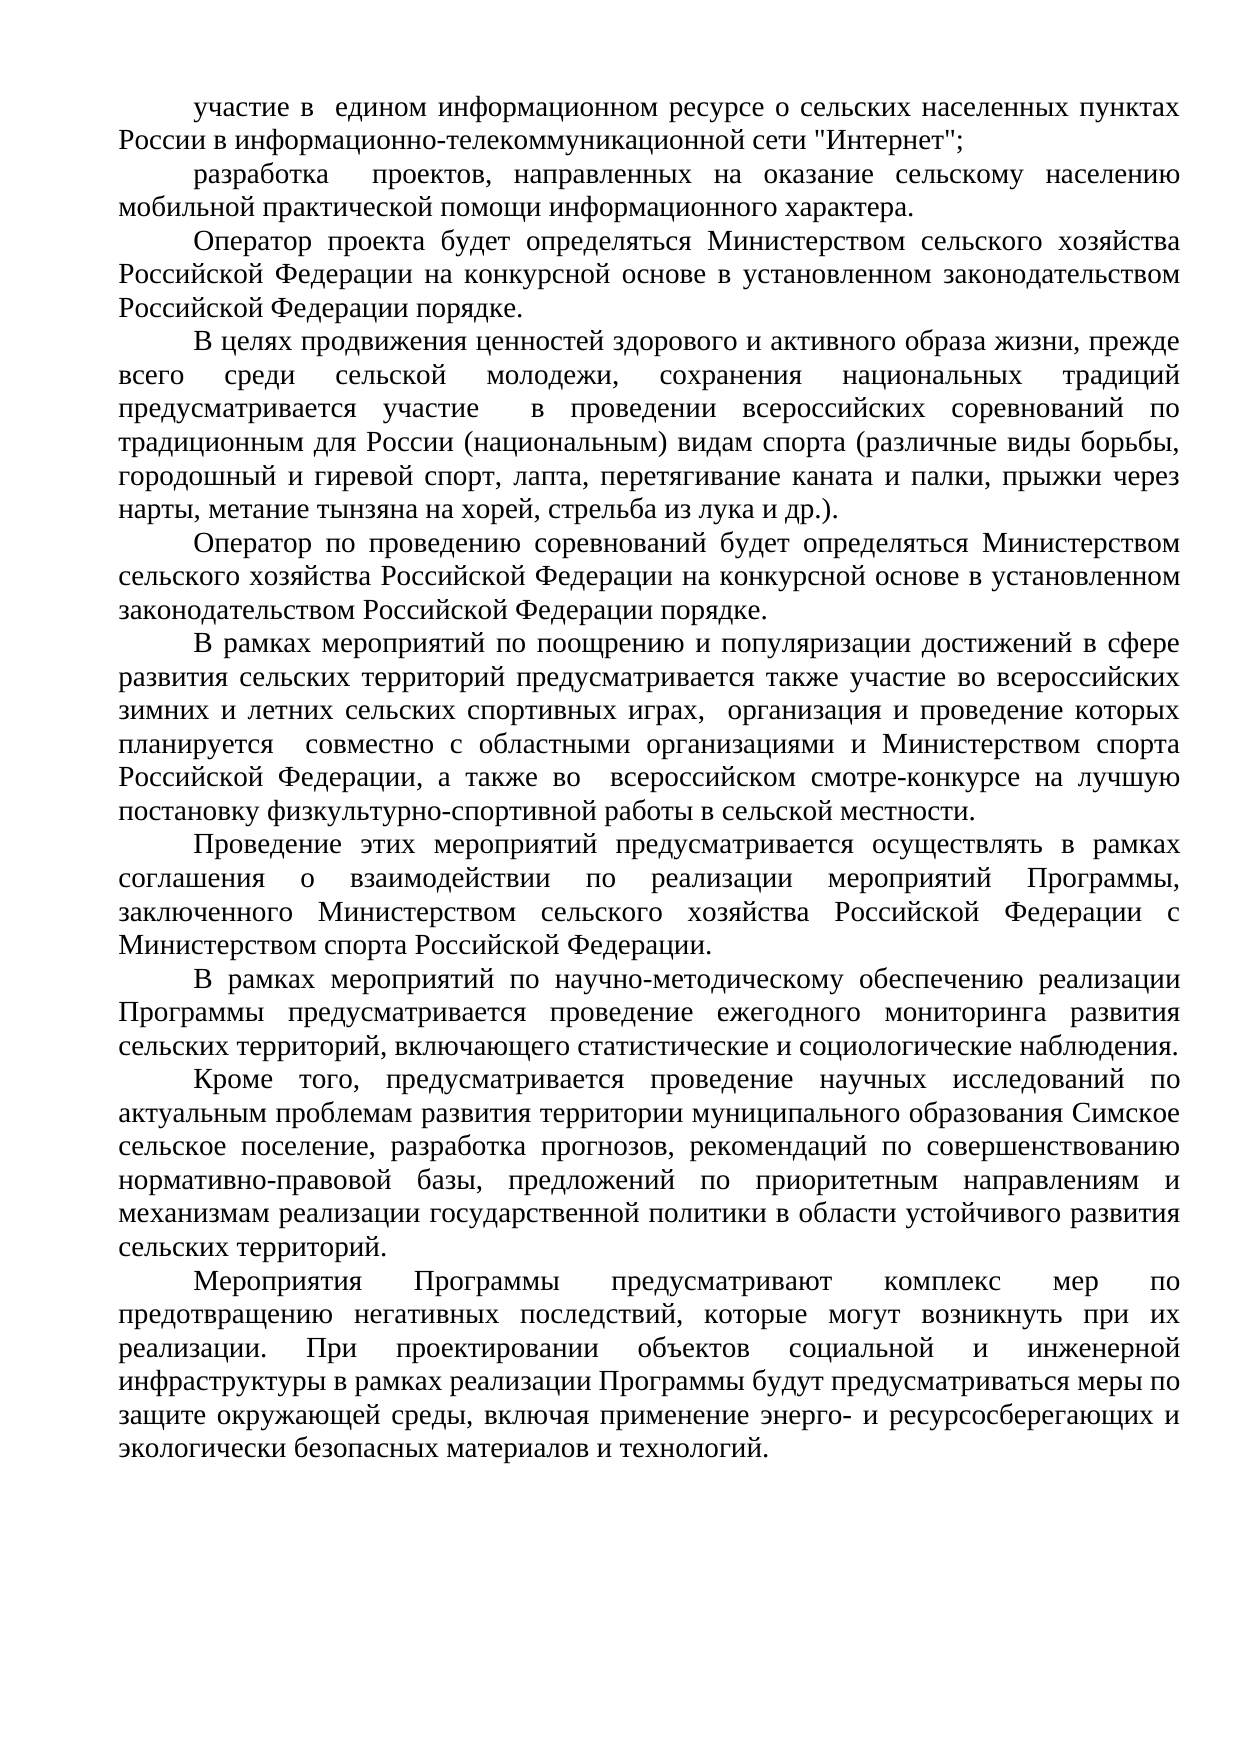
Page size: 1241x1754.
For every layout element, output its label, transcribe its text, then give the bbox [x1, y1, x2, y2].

text В рамках мероприятий по поощрению и популяризации достижений в сфере развития сельских территорий предусматривается также участие во всероссийских зимних и летних сельских спортивных играх, организация и проведение которых планируется совместно с областными организациями и Министерством спорта Российской Федерации, а также во всероссийском смотре-конкурсе на лучшую постановку физкультурно-спортивной работы в сельской местности. [118, 625, 1181, 827]
text Оператор проекта будет определяться Министерством сельского хозяйства Российской Федерации на конкурсной основе в установленном законодательством Российской Федерации порядке. [118, 223, 1181, 323]
text Проведение этих мероприятий предусматривается осуществлять в рамках соглашения о взаимодействии по реализации мероприятий Программы, заключенного Министерством сельского хозяйства Российской Федерации с Министерством спорта Российской Федерации. [118, 827, 1181, 961]
text В целях продвижения ценностей здорового и активного образа жизни, прежде всего среди сельской молодежи, сохранения национальных традиций предусматривается участие в проведении всероссийских соревнований по традиционным для России (национальным) видам спорта (различные виды борьбы, городошный и гиревой спорт, лапта, перетягивание каната и палки, прыжки через нарты, метание тынзяна на хорей, стрельба из лука и др.). [118, 323, 1181, 525]
text участие в едином информационном ресурсе о сельских населенных пунктах России в информационно-телекоммуникационной сети "Интернет"; [118, 89, 1181, 156]
text Мероприятия Программы предусматривают комплекс мер по предотвращению негативных последствий, которые могут возникнуть при их реализации. При проектировании объектов социальной и инженерной инфраструктуры в рамках реализации Программы будут предусматриваться меры по защите окружающей среды, включая применение энерго- и ресурсосберегающих и экологически безопасных материалов и технологий. [118, 1263, 1181, 1464]
text В рамках мероприятий по научно-методическому обеспечению реализации Программы предусматривается проведение ежегодного мониторинга развития сельских территорий, включающего статистические и социологические наблюдения. [118, 961, 1181, 1061]
text разработка проектов, направленных на оказание сельскому населению мобильной практической помощи информационного характера. [118, 156, 1181, 223]
text Оператор по проведению соревнований будет определяться Министерством сельского хозяйства Российской Федерации на конкурсной основе в установленном законодательством Российской Федерации порядке. [118, 525, 1181, 625]
text Кроме того, предусматривается проведение научных исследований по актуальным проблемам развития территории муниципального образования Симское сельское поселение, разработка прогнозов, рекомендаций по совершенствованию нормативно-правовой базы, предложений по приоритетным направлениям и механизмам реализации государственной политики в области устойчивого развития сельских территорий. [118, 1061, 1181, 1263]
